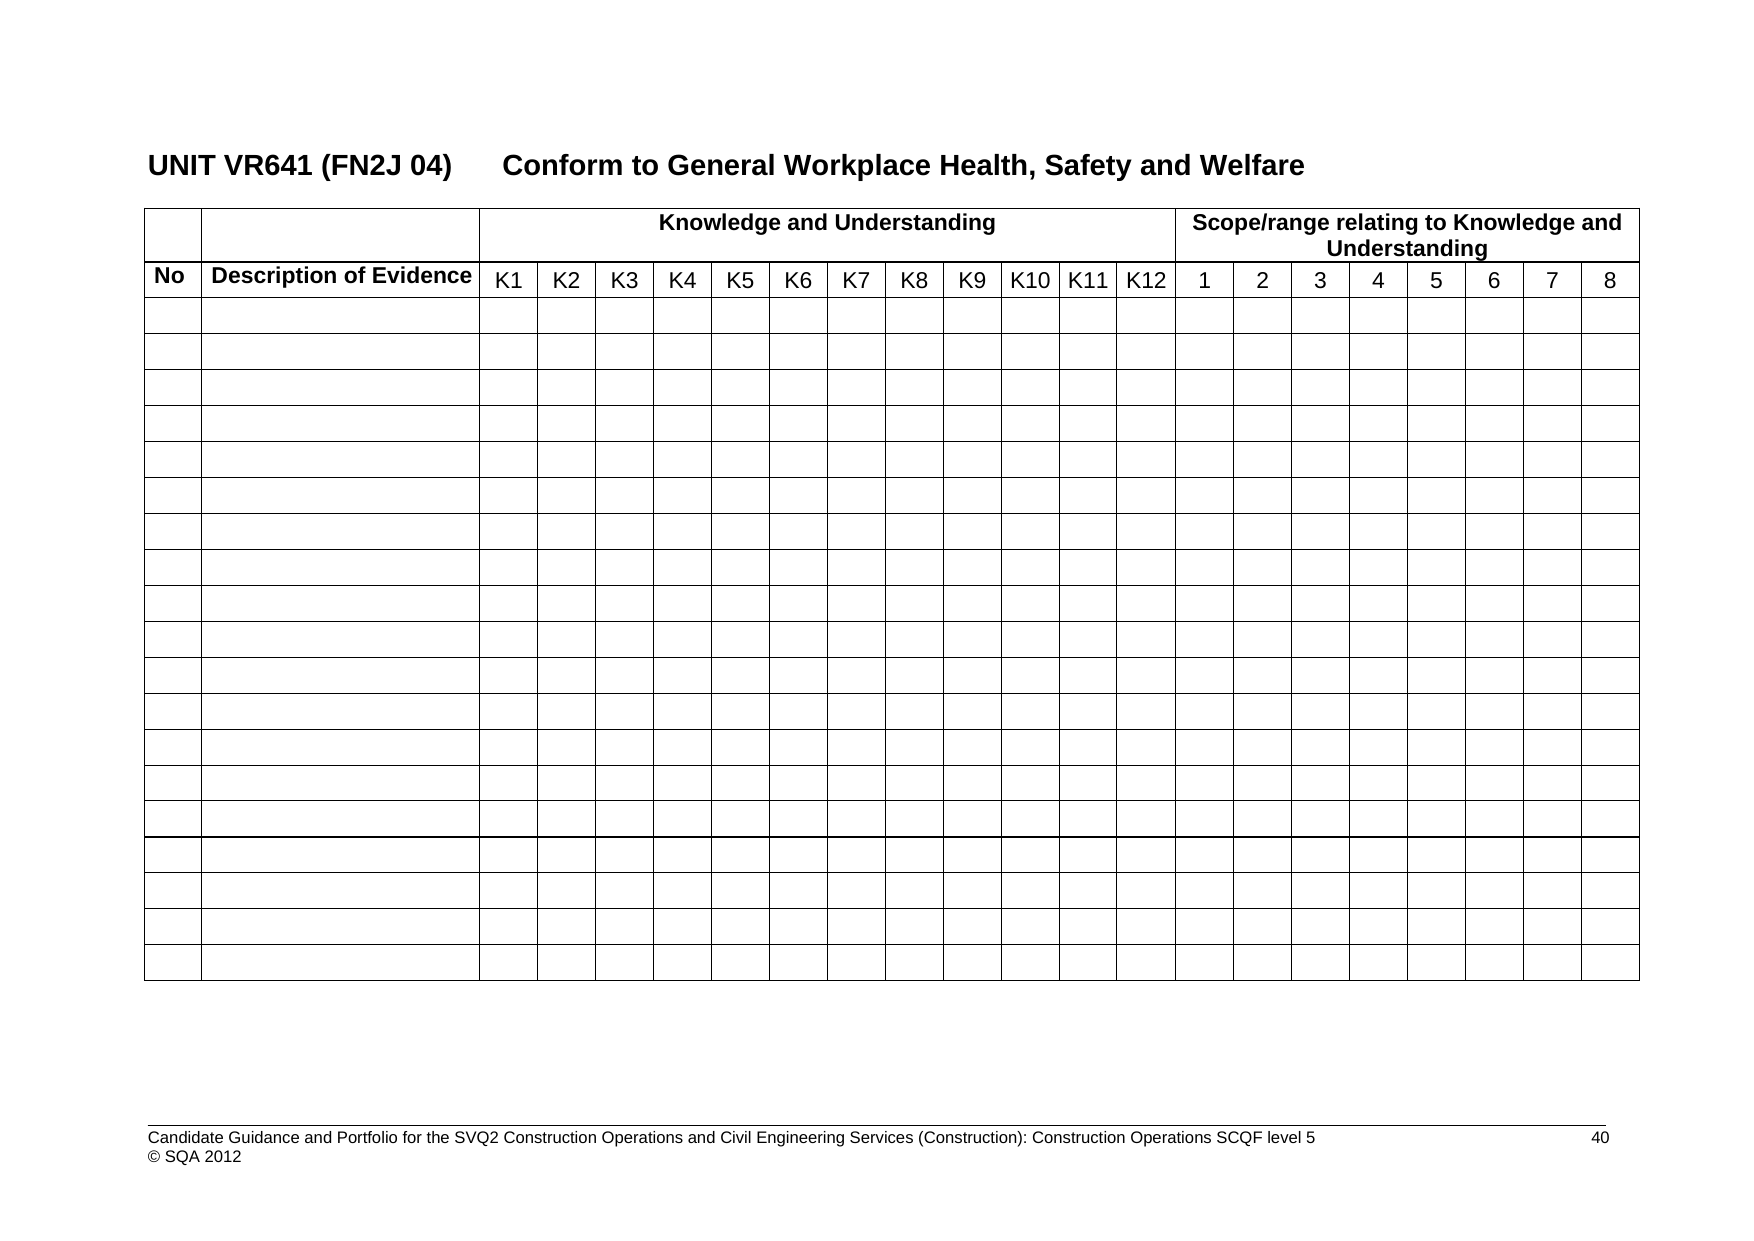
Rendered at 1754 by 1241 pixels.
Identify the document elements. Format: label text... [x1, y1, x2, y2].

table_cell [712, 514, 769, 549]
table_cell [1408, 658, 1465, 693]
table_cell [944, 550, 1001, 585]
table_cell [1176, 298, 1233, 333]
table_cell [1524, 730, 1581, 764]
table_cell [1408, 334, 1465, 369]
table_cell [538, 838, 595, 872]
table_cell [1466, 478, 1523, 513]
table_cell [1350, 658, 1407, 693]
table_cell [1117, 586, 1175, 621]
table_cell [1117, 838, 1175, 872]
table_cell [480, 873, 537, 908]
table_cell [654, 550, 711, 585]
table_cell [886, 873, 943, 908]
table_cell [1002, 945, 1059, 980]
table_cell [1060, 370, 1116, 405]
table_cell [538, 945, 595, 980]
table_cell [1466, 586, 1523, 621]
table_cell [1350, 478, 1407, 513]
table_cell [145, 730, 201, 764]
table_cell [1292, 298, 1349, 333]
table_cell [1292, 370, 1349, 405]
table_header Knowledge and Understanding [480, 209, 1175, 261]
table_cell [145, 586, 201, 621]
table_cell [538, 622, 595, 657]
table_cell K5 [712, 263, 769, 297]
table_cell [1582, 909, 1639, 944]
table_cell 8 [1582, 263, 1639, 297]
table_cell [1582, 334, 1639, 369]
table_cell [596, 694, 653, 728]
table_cell [1060, 406, 1116, 441]
table_cell [202, 586, 479, 621]
table_cell [480, 442, 537, 477]
table_cell [1117, 406, 1175, 441]
table_cell [1234, 442, 1291, 477]
table_cell [944, 622, 1001, 657]
table_cell [770, 694, 827, 728]
table_cell [770, 873, 827, 908]
table_cell [654, 838, 711, 872]
table_cell [596, 838, 653, 872]
table_cell [1002, 873, 1059, 908]
table_cell [770, 730, 827, 764]
table_cell [1582, 730, 1639, 764]
table_cell [596, 730, 653, 764]
table_cell [1002, 298, 1059, 333]
table_cell [145, 694, 201, 728]
table_cell No [145, 263, 201, 297]
table_cell [1117, 694, 1175, 728]
table_cell [1117, 370, 1175, 405]
table_cell [1350, 334, 1407, 369]
table_cell [1292, 766, 1349, 800]
table_cell [1176, 658, 1233, 693]
table_cell [538, 334, 595, 369]
table_cell [770, 766, 827, 800]
table_cell [1234, 766, 1291, 800]
table_cell [828, 370, 885, 405]
table_cell [1234, 514, 1291, 549]
table_cell [538, 406, 595, 441]
table_cell [770, 550, 827, 585]
table_cell [145, 514, 201, 549]
table_cell [1060, 622, 1116, 657]
table_cell [145, 298, 201, 333]
table_cell [1234, 334, 1291, 369]
table_cell [202, 478, 479, 513]
table_cell [1234, 945, 1291, 980]
table_cell [1234, 406, 1291, 441]
table_cell [654, 370, 711, 405]
table_cell [828, 909, 885, 944]
table_cell [1234, 658, 1291, 693]
table_cell [1582, 586, 1639, 621]
table_cell [654, 766, 711, 800]
table_cell [1060, 586, 1116, 621]
table_cell [1350, 442, 1407, 477]
table_cell [1524, 442, 1581, 477]
table_cell [828, 694, 885, 728]
table_cell [1002, 838, 1059, 872]
table_cell [1582, 298, 1639, 333]
table_cell [1176, 514, 1233, 549]
table_cell [1524, 622, 1581, 657]
table_cell [1466, 442, 1523, 477]
table_cell [1292, 514, 1349, 549]
table_cell [1234, 550, 1291, 585]
table_cell [770, 945, 827, 980]
table_cell K6 [770, 263, 827, 297]
table_cell [1582, 801, 1639, 836]
table_cell [1350, 909, 1407, 944]
table_cell [596, 586, 653, 621]
table_cell [828, 514, 885, 549]
table_cell [596, 766, 653, 800]
table_cell [1234, 730, 1291, 764]
table_cell [712, 478, 769, 513]
table_cell [1350, 586, 1407, 621]
table_cell [1176, 334, 1233, 369]
table_cell [828, 586, 885, 621]
table_cell [1582, 622, 1639, 657]
table_cell [1234, 873, 1291, 908]
table_cell [480, 945, 537, 980]
table_cell [596, 406, 653, 441]
table_cell [1002, 334, 1059, 369]
table_cell [1176, 909, 1233, 944]
table_cell [828, 766, 885, 800]
table_header [145, 209, 201, 261]
table_cell [1176, 406, 1233, 441]
table_cell [145, 909, 201, 944]
table_cell [944, 406, 1001, 441]
table_cell [886, 766, 943, 800]
table_cell [1176, 442, 1233, 477]
table_cell [480, 334, 537, 369]
table_cell K4 [654, 263, 711, 297]
table_cell [828, 730, 885, 764]
table_cell [886, 945, 943, 980]
table_cell [480, 694, 537, 728]
table_cell [202, 694, 479, 728]
table_cell [1060, 442, 1116, 477]
table_cell [1176, 945, 1233, 980]
table_cell [480, 298, 537, 333]
table_cell [654, 694, 711, 728]
table_cell [1060, 766, 1116, 800]
table_cell [1524, 945, 1581, 980]
table_cell [886, 694, 943, 728]
table_cell [654, 909, 711, 944]
table_cell [538, 478, 595, 513]
table_cell [1234, 694, 1291, 728]
table_cell [1117, 766, 1175, 800]
table_cell [538, 586, 595, 621]
table_cell [944, 370, 1001, 405]
table_cell [1292, 945, 1349, 980]
table_cell [1524, 334, 1581, 369]
table_cell [1350, 730, 1407, 764]
table_cell [1292, 622, 1349, 657]
table_cell [1176, 370, 1233, 405]
table_cell [712, 838, 769, 872]
table_cell [202, 945, 479, 980]
table_cell [1466, 730, 1523, 764]
table_cell [654, 622, 711, 657]
table_cell [202, 909, 479, 944]
table_cell [1408, 945, 1465, 980]
table_cell [1292, 730, 1349, 764]
table_cell [944, 442, 1001, 477]
table_cell [202, 334, 479, 369]
table_cell [1002, 550, 1059, 585]
table_cell [654, 873, 711, 908]
table_cell [202, 370, 479, 405]
table_cell [202, 801, 479, 836]
table_cell [538, 550, 595, 585]
table_cell [538, 694, 595, 728]
table_cell [1408, 622, 1465, 657]
table_cell [1002, 622, 1059, 657]
table_cell [1582, 945, 1639, 980]
table_cell [1060, 478, 1116, 513]
table_cell [1350, 298, 1407, 333]
table_cell [1408, 766, 1465, 800]
table_cell [1292, 694, 1349, 728]
table_cell [1408, 694, 1465, 728]
table_cell [712, 730, 769, 764]
table_cell [1117, 442, 1175, 477]
table_cell [1466, 694, 1523, 728]
table_cell [1350, 801, 1407, 836]
table_cell [1060, 730, 1116, 764]
table_cell [1002, 586, 1059, 621]
table_cell [886, 801, 943, 836]
table_cell [1466, 622, 1523, 657]
table_cell [1234, 801, 1291, 836]
table_cell [1292, 909, 1349, 944]
table_cell [596, 658, 653, 693]
table_cell [1117, 514, 1175, 549]
table_cell [1002, 730, 1059, 764]
table_cell [1524, 550, 1581, 585]
table_cell [1350, 370, 1407, 405]
table_cell [480, 406, 537, 441]
table_cell K12 [1117, 263, 1175, 297]
table_cell [1466, 514, 1523, 549]
table_cell [538, 514, 595, 549]
table_cell [1582, 370, 1639, 405]
table_cell [596, 514, 653, 549]
table_cell [886, 730, 943, 764]
table_cell [145, 766, 201, 800]
table_cell [1350, 406, 1407, 441]
table_cell [770, 442, 827, 477]
table_cell [828, 801, 885, 836]
table_cell [1350, 945, 1407, 980]
table_cell [145, 622, 201, 657]
table_cell [712, 909, 769, 944]
table_cell [202, 298, 479, 333]
table_cell [886, 550, 943, 585]
table_cell [1234, 909, 1291, 944]
table_cell [1176, 838, 1233, 872]
table_cell [1060, 334, 1116, 369]
table_cell [480, 658, 537, 693]
table_cell [145, 658, 201, 693]
table_cell [944, 945, 1001, 980]
table_cell [480, 370, 537, 405]
table_cell [1582, 406, 1639, 441]
table_cell [145, 550, 201, 585]
table_cell [828, 873, 885, 908]
table_cell [944, 478, 1001, 513]
table_cell 1 [1176, 263, 1233, 297]
table_cell [1466, 945, 1523, 980]
table_cell [944, 694, 1001, 728]
table_cell [886, 514, 943, 549]
table_cell [1002, 370, 1059, 405]
table_cell [480, 766, 537, 800]
table_cell [202, 550, 479, 585]
table_cell [1176, 622, 1233, 657]
table_cell [1176, 801, 1233, 836]
table_cell [1466, 406, 1523, 441]
text UNIT VR641 (FN2J 04) Conform to General Workplace Health, Safety and Welfare [148, 148, 1606, 181]
table_cell [538, 658, 595, 693]
table_cell [145, 801, 201, 836]
table_cell [145, 478, 201, 513]
table_cell [480, 622, 537, 657]
table_cell [1466, 334, 1523, 369]
table_cell [1292, 550, 1349, 585]
table_cell [1582, 838, 1639, 872]
table_cell [1117, 478, 1175, 513]
table_cell [712, 622, 769, 657]
table_cell [480, 838, 537, 872]
table_cell [1350, 766, 1407, 800]
table_cell [1582, 873, 1639, 908]
table_cell [712, 298, 769, 333]
table_cell 2 [1234, 263, 1291, 297]
table_cell [1234, 298, 1291, 333]
table_cell [1408, 478, 1465, 513]
table_cell [1408, 406, 1465, 441]
table_cell [1408, 586, 1465, 621]
table_cell [1117, 334, 1175, 369]
table_cell [654, 586, 711, 621]
table_cell [1002, 909, 1059, 944]
table_cell [886, 298, 943, 333]
table_cell [654, 945, 711, 980]
table_cell [1524, 478, 1581, 513]
table_cell [596, 298, 653, 333]
table_cell [596, 334, 653, 369]
table_cell [1466, 766, 1523, 800]
table_cell [538, 873, 595, 908]
table_cell [828, 298, 885, 333]
table_cell [1002, 406, 1059, 441]
table_cell [145, 838, 201, 872]
table_cell [1408, 801, 1465, 836]
table_cell [480, 550, 537, 585]
table_cell [1524, 370, 1581, 405]
table_cell [1002, 514, 1059, 549]
table_cell [1582, 658, 1639, 693]
table_cell [1524, 909, 1581, 944]
table_cell [1234, 838, 1291, 872]
table_cell K9 [944, 263, 1001, 297]
table_cell [1117, 873, 1175, 908]
table_cell [1002, 478, 1059, 513]
table_cell [1524, 406, 1581, 441]
table_cell [1234, 622, 1291, 657]
table_cell K7 [828, 263, 885, 297]
table_cell [1408, 909, 1465, 944]
table_cell [770, 909, 827, 944]
table_cell [538, 298, 595, 333]
table_cell [1176, 694, 1233, 728]
table_header Scope/range relating to Knowledge and Understanding [1176, 209, 1639, 261]
table_cell [1176, 766, 1233, 800]
table_cell [1408, 442, 1465, 477]
table_cell 7 [1524, 263, 1581, 297]
table_cell [944, 514, 1001, 549]
table_cell [1466, 658, 1523, 693]
table_cell [1234, 478, 1291, 513]
table_cell [886, 334, 943, 369]
table_cell [712, 658, 769, 693]
table_cell [1524, 801, 1581, 836]
table_cell [538, 766, 595, 800]
table_cell [1524, 298, 1581, 333]
table_cell [712, 945, 769, 980]
table_cell [828, 658, 885, 693]
table_cell [480, 478, 537, 513]
table_cell [1408, 370, 1465, 405]
table_cell [1408, 730, 1465, 764]
table_cell [1408, 298, 1465, 333]
table_cell [770, 838, 827, 872]
table_cell [1350, 838, 1407, 872]
table_cell [1176, 550, 1233, 585]
table_cell [1234, 586, 1291, 621]
table_cell [1350, 694, 1407, 728]
table_cell [1582, 694, 1639, 728]
table_cell [712, 334, 769, 369]
table_cell [1524, 838, 1581, 872]
table_cell [1466, 801, 1523, 836]
table_cell [654, 406, 711, 441]
table_cell [944, 766, 1001, 800]
table_cell [770, 658, 827, 693]
table_cell [538, 442, 595, 477]
table_cell 6 [1466, 263, 1523, 297]
table_cell [1350, 873, 1407, 908]
table_cell [1350, 622, 1407, 657]
table_cell [145, 945, 201, 980]
table_cell [1234, 370, 1291, 405]
table_cell [1002, 442, 1059, 477]
table_cell [770, 406, 827, 441]
table_cell [596, 478, 653, 513]
table_cell [1524, 873, 1581, 908]
table_cell [1060, 514, 1116, 549]
table_cell [712, 370, 769, 405]
table_cell [1176, 730, 1233, 764]
table_cell [828, 838, 885, 872]
table_cell [944, 801, 1001, 836]
table_cell K1 [480, 263, 537, 297]
table_cell K2 [538, 263, 595, 297]
table_cell [596, 622, 653, 657]
table_cell [944, 838, 1001, 872]
table_cell [1117, 622, 1175, 657]
table_cell [1292, 334, 1349, 369]
table_cell [1117, 801, 1175, 836]
table_cell [712, 873, 769, 908]
table_cell [654, 334, 711, 369]
table_cell [596, 801, 653, 836]
table_cell [596, 550, 653, 585]
table_cell [1060, 550, 1116, 585]
table_cell [1292, 586, 1349, 621]
table_cell [828, 478, 885, 513]
table_cell [654, 442, 711, 477]
table_cell [202, 766, 479, 800]
table_cell [1292, 442, 1349, 477]
table_cell [1408, 873, 1465, 908]
table_cell [1350, 514, 1407, 549]
table_cell [828, 334, 885, 369]
table_cell [145, 334, 201, 369]
table_cell [1466, 370, 1523, 405]
table_cell [1002, 801, 1059, 836]
table_cell [1408, 550, 1465, 585]
table_cell [1117, 550, 1175, 585]
table_cell [770, 298, 827, 333]
table_cell [886, 658, 943, 693]
table_cell [1060, 801, 1116, 836]
table_cell [712, 442, 769, 477]
table_cell [1060, 873, 1116, 908]
table_cell [596, 909, 653, 944]
table_cell [770, 334, 827, 369]
table_cell K10 [1002, 263, 1059, 297]
table_cell [886, 442, 943, 477]
table_cell [712, 406, 769, 441]
table_cell [712, 766, 769, 800]
table_cell K3 [596, 263, 653, 297]
table_cell [1002, 694, 1059, 728]
table_cell [654, 730, 711, 764]
table_cell [202, 838, 479, 872]
table_cell [1466, 838, 1523, 872]
table_cell [1292, 658, 1349, 693]
table_cell [1292, 406, 1349, 441]
table_cell [1466, 550, 1523, 585]
table_cell [145, 442, 201, 477]
table_cell [480, 801, 537, 836]
table_cell Description of Evidence [202, 263, 479, 297]
table_cell [944, 730, 1001, 764]
table_cell [1002, 766, 1059, 800]
table_cell [480, 909, 537, 944]
table_cell [770, 586, 827, 621]
table_cell [596, 442, 653, 477]
table_cell [1582, 514, 1639, 549]
table_cell [202, 514, 479, 549]
table_cell [1292, 873, 1349, 908]
table_cell [1582, 550, 1639, 585]
table_cell [828, 550, 885, 585]
table_cell [1117, 730, 1175, 764]
table_cell [654, 514, 711, 549]
table_cell [1060, 945, 1116, 980]
table_cell [828, 406, 885, 441]
table_cell [712, 694, 769, 728]
table_cell [1408, 838, 1465, 872]
table_cell [1524, 694, 1581, 728]
table_cell [1117, 909, 1175, 944]
table_cell [1176, 873, 1233, 908]
table_cell [1060, 298, 1116, 333]
table_cell [770, 514, 827, 549]
table_cell [202, 658, 479, 693]
table_cell [1408, 514, 1465, 549]
table_cell [944, 909, 1001, 944]
table_cell [944, 298, 1001, 333]
table_cell [886, 909, 943, 944]
table_cell [1060, 909, 1116, 944]
table_cell [886, 370, 943, 405]
table_cell K11 [1060, 263, 1116, 297]
table_cell [1292, 838, 1349, 872]
table_cell [538, 909, 595, 944]
table_cell [480, 514, 537, 549]
table_cell [1524, 766, 1581, 800]
table_cell [1524, 514, 1581, 549]
table_cell [1292, 801, 1349, 836]
table_cell [1350, 550, 1407, 585]
table_cell [1117, 298, 1175, 333]
table_cell [770, 478, 827, 513]
table_cell [1176, 586, 1233, 621]
table_cell 5 [1408, 263, 1465, 297]
table_cell [886, 406, 943, 441]
table_cell [828, 442, 885, 477]
table_cell [202, 730, 479, 764]
table_cell [944, 873, 1001, 908]
table_cell [1466, 909, 1523, 944]
table_cell [712, 801, 769, 836]
table_cell [596, 370, 653, 405]
table_cell [770, 622, 827, 657]
table_cell [886, 838, 943, 872]
table_cell [1292, 478, 1349, 513]
table_cell 3 [1292, 263, 1349, 297]
table_cell [538, 730, 595, 764]
table_cell [1524, 586, 1581, 621]
table_cell [1060, 838, 1116, 872]
table_cell [654, 801, 711, 836]
table_cell [1060, 658, 1116, 693]
table_cell [596, 873, 653, 908]
table_header [202, 209, 479, 261]
table_cell [1176, 478, 1233, 513]
table_cell [1060, 694, 1116, 728]
table_cell [886, 622, 943, 657]
table_cell [202, 406, 479, 441]
table_cell [654, 298, 711, 333]
table_cell [1466, 873, 1523, 908]
table_cell [1582, 478, 1639, 513]
table_cell 4 [1350, 263, 1407, 297]
table_cell [538, 370, 595, 405]
table_cell [202, 873, 479, 908]
table_cell [1466, 298, 1523, 333]
table_cell [944, 334, 1001, 369]
table_cell [480, 586, 537, 621]
table_cell [1582, 766, 1639, 800]
table_cell [1002, 658, 1059, 693]
table_cell [712, 586, 769, 621]
table_cell [145, 873, 201, 908]
table_cell [202, 622, 479, 657]
table_cell [1117, 945, 1175, 980]
table_cell [1117, 658, 1175, 693]
table_cell [145, 370, 201, 405]
table_cell K8 [886, 263, 943, 297]
table_cell [886, 478, 943, 513]
table_cell [770, 370, 827, 405]
table_cell [538, 801, 595, 836]
table_cell [828, 945, 885, 980]
table_cell [944, 658, 1001, 693]
table_cell [712, 550, 769, 585]
table_cell [596, 945, 653, 980]
table_cell [886, 586, 943, 621]
table_cell [828, 622, 885, 657]
table_cell [1582, 442, 1639, 477]
table_cell [770, 801, 827, 836]
table_cell [654, 478, 711, 513]
table_cell [654, 658, 711, 693]
table_cell [480, 730, 537, 764]
table_cell [944, 586, 1001, 621]
table_cell [145, 406, 201, 441]
table_cell [202, 442, 479, 477]
table_cell [1524, 658, 1581, 693]
